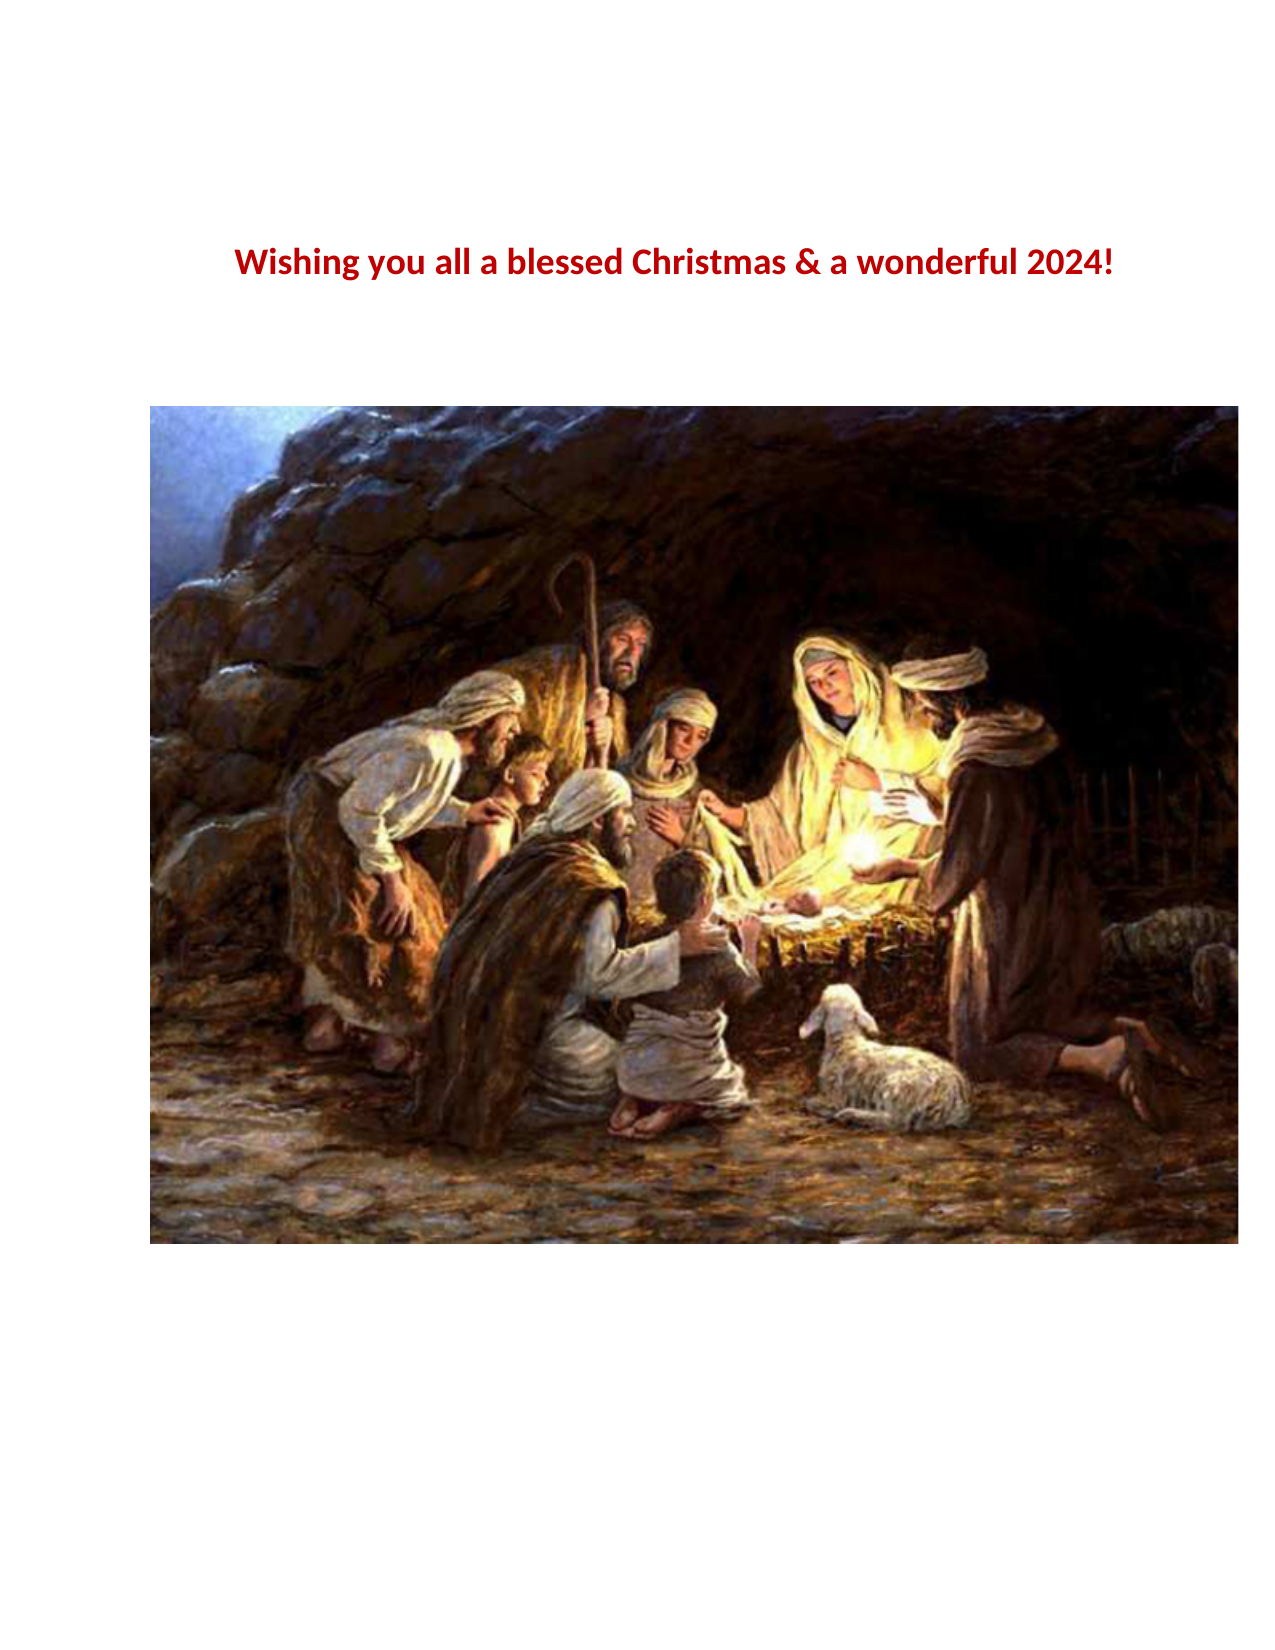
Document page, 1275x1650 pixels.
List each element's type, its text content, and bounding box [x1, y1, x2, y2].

picture [150, 406, 1239, 1244]
text Wishing you all a blessed Christmas & a wonderful 2024! [150, 238, 1200, 284]
